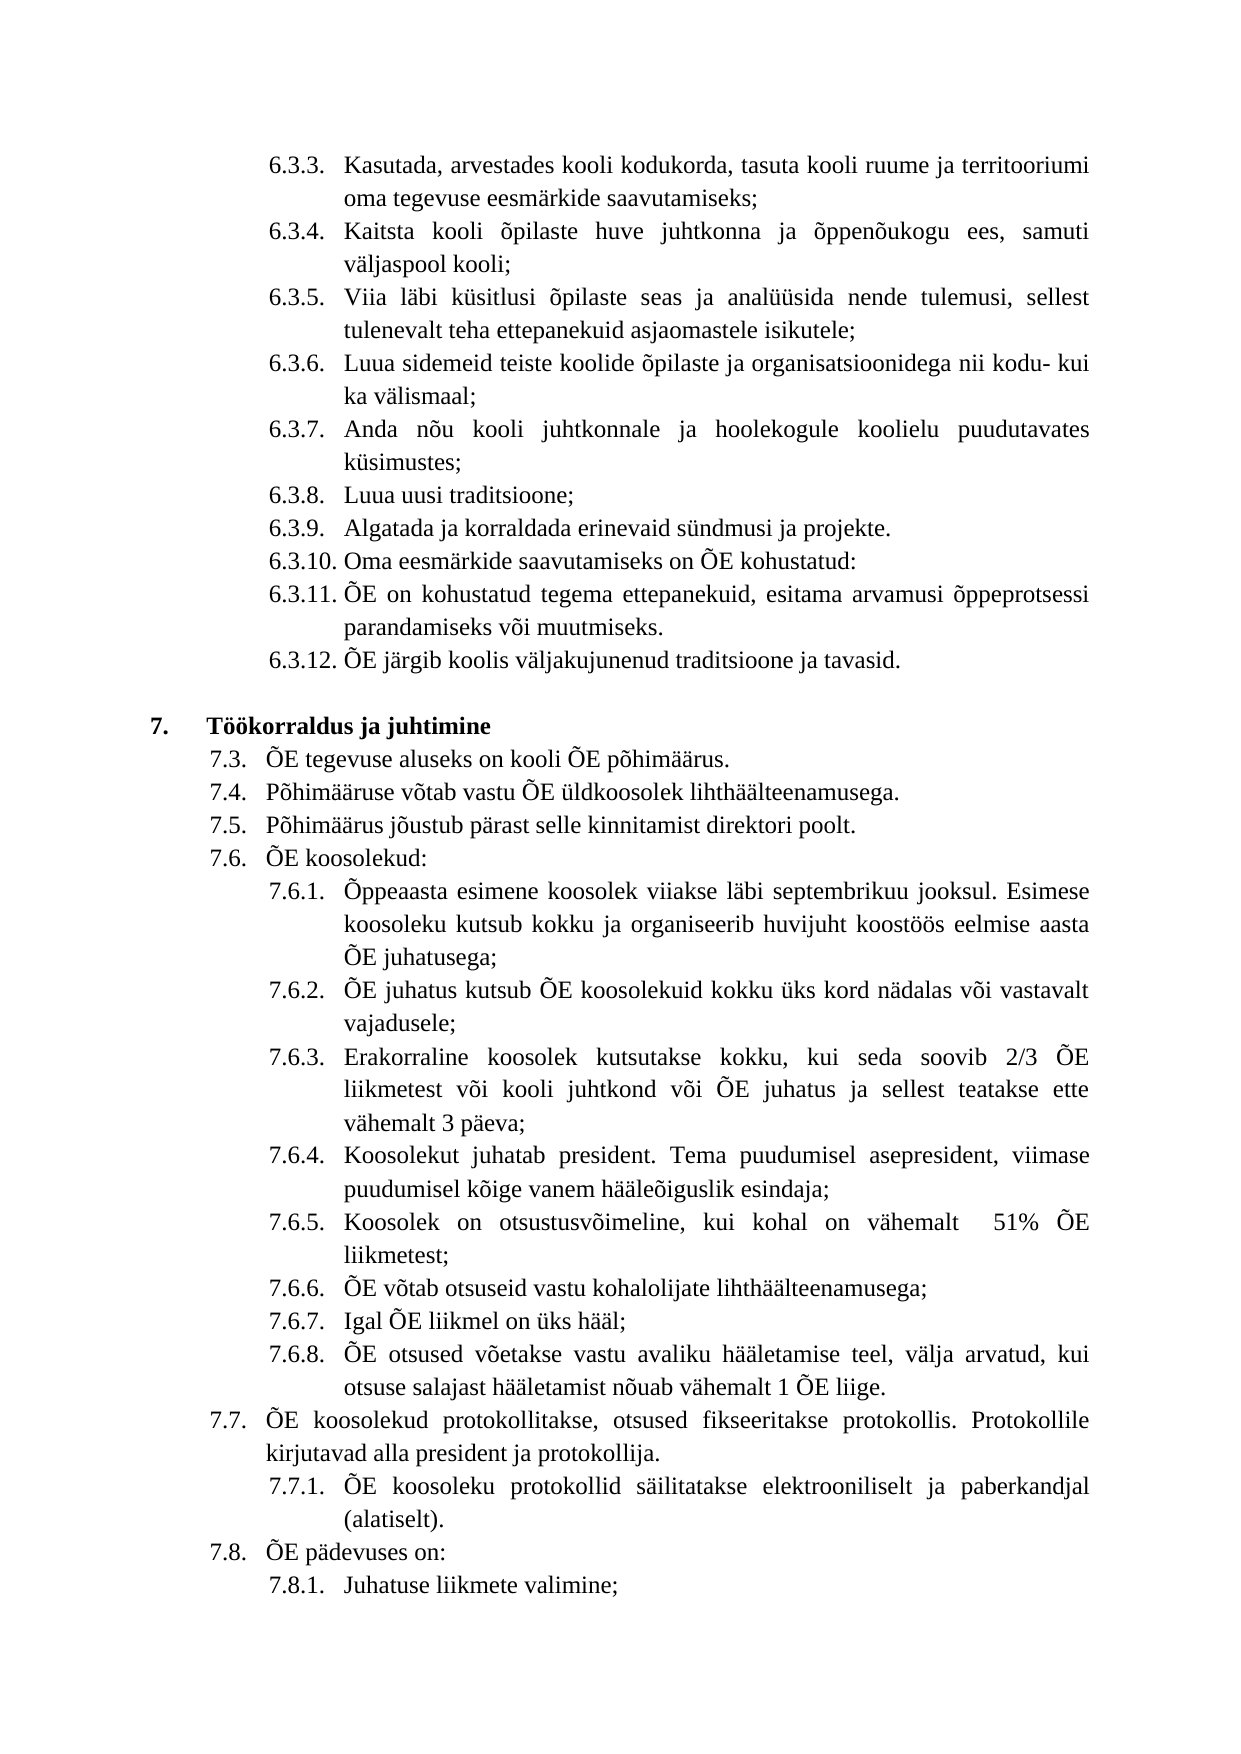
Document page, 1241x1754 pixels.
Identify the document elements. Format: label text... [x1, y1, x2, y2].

list Igal ÕE liikmel on üks hääl; [269, 1306, 1090, 1334]
list Oma eesmärkide saavutamiseks on ÕE kohustatud: [269, 546, 1090, 575]
list Anda nõu kooli juhtkonnale ja hoolekogule koolielu puudutavates küsimustes; [269, 414, 1090, 476]
list Erakorraline koosolek kutsutakse kokku, kui seda soovib 2/3 ÕE liikmetest või kooli juhtkond või ÕE juhatus ja sellest teatakse ette vähemalt 3 päeva; [269, 1042, 1090, 1136]
list Koosolekut juhatab president. Tema puudumisel asepresident, viimase puudumisel kõige vanem hääleõiguslik esindaja; [269, 1141, 1090, 1202]
list Põhimäärus jõustub pärast selle kinnitamist direktori poolt. [209, 810, 1090, 839]
list Töökorraldus ja juhtimine [150, 711, 1090, 740]
list ÕE koosolekud protokollitakse, otsused fikseeritakse protokollis. Protokollile kirjutavad alla president ja protokollija. [209, 1405, 1090, 1467]
list Kaitsta kooli õpilaste huve juhtkonna ja õppenõukogu ees, samuti väljaspool kooli; [269, 216, 1090, 278]
list Õppeaasta esimene koosolek viiakse läbi septembrikuu jooksul. Esimese koosoleku kutsub kokku ja organiseerib huvijuht koostöös eelmise aasta ÕE juhatusega; [269, 876, 1090, 971]
list ÕE tegevuse aluseks on kooli ÕE põhimäärus. [209, 744, 1090, 773]
list Luua sidemeid teiste koolide õpilaste ja organisatsioonidega nii kodu- kui ka välismaal; [269, 348, 1090, 410]
list ÕE pädevuses on: [209, 1537, 1090, 1566]
list ÕE on kohustatud tegema ettepanekuid, esitama arvamusi õppeprotsessi parandamiseks või muutmiseks. [269, 579, 1090, 641]
list ÕE järgib koolis väljakujunenud traditsioone ja tavasid. [269, 645, 1090, 674]
list ÕE koosolekud: [209, 843, 1090, 872]
list Koosolek on otsustusvõimeline, kui kohal on vähemalt 51% ÕE liikmetest; [269, 1207, 1090, 1268]
list ÕE juhatus kutsub ÕE koosolekuid kokku üks kord nädalas või vastavalt vajadusele; [269, 976, 1090, 1037]
list ÕE koosoleku protokollid säilitatakse elektrooniliselt ja paberkandjal (alatiselt). [269, 1471, 1090, 1533]
list Viia läbi küsitlusi õpilaste seas ja analüüsida nende tulemusi, sellest tulenevalt teha ettepanekuid asjaomastele isikutele; [269, 282, 1090, 344]
list Põhimääruse võtab vastu ÕE üldkoosolek lihthäälteenamusega. [209, 777, 1090, 806]
list Algatada ja korraldada erinevaid sündmusi ja projekte. [269, 513, 1090, 542]
list ÕE otsused võetakse vastu avaliku hääletamise teel, välja arvatud, kui otsuse salajast hääletamist nõuab vähemalt 1 ÕE liige. [269, 1339, 1090, 1401]
list Luua uusi traditsioone; [269, 480, 1090, 509]
list ÕE võtab otsuseid vastu kohalolijate lihthäälteenamusega; [269, 1273, 1090, 1301]
list Juhatuse liikmete valimine; [269, 1570, 1090, 1599]
list Kasutada, arvestades kooli kodukorda, tasuta kooli ruume ja territooriumi oma tegevuse eesmärkide saavutamiseks; [269, 150, 1090, 212]
